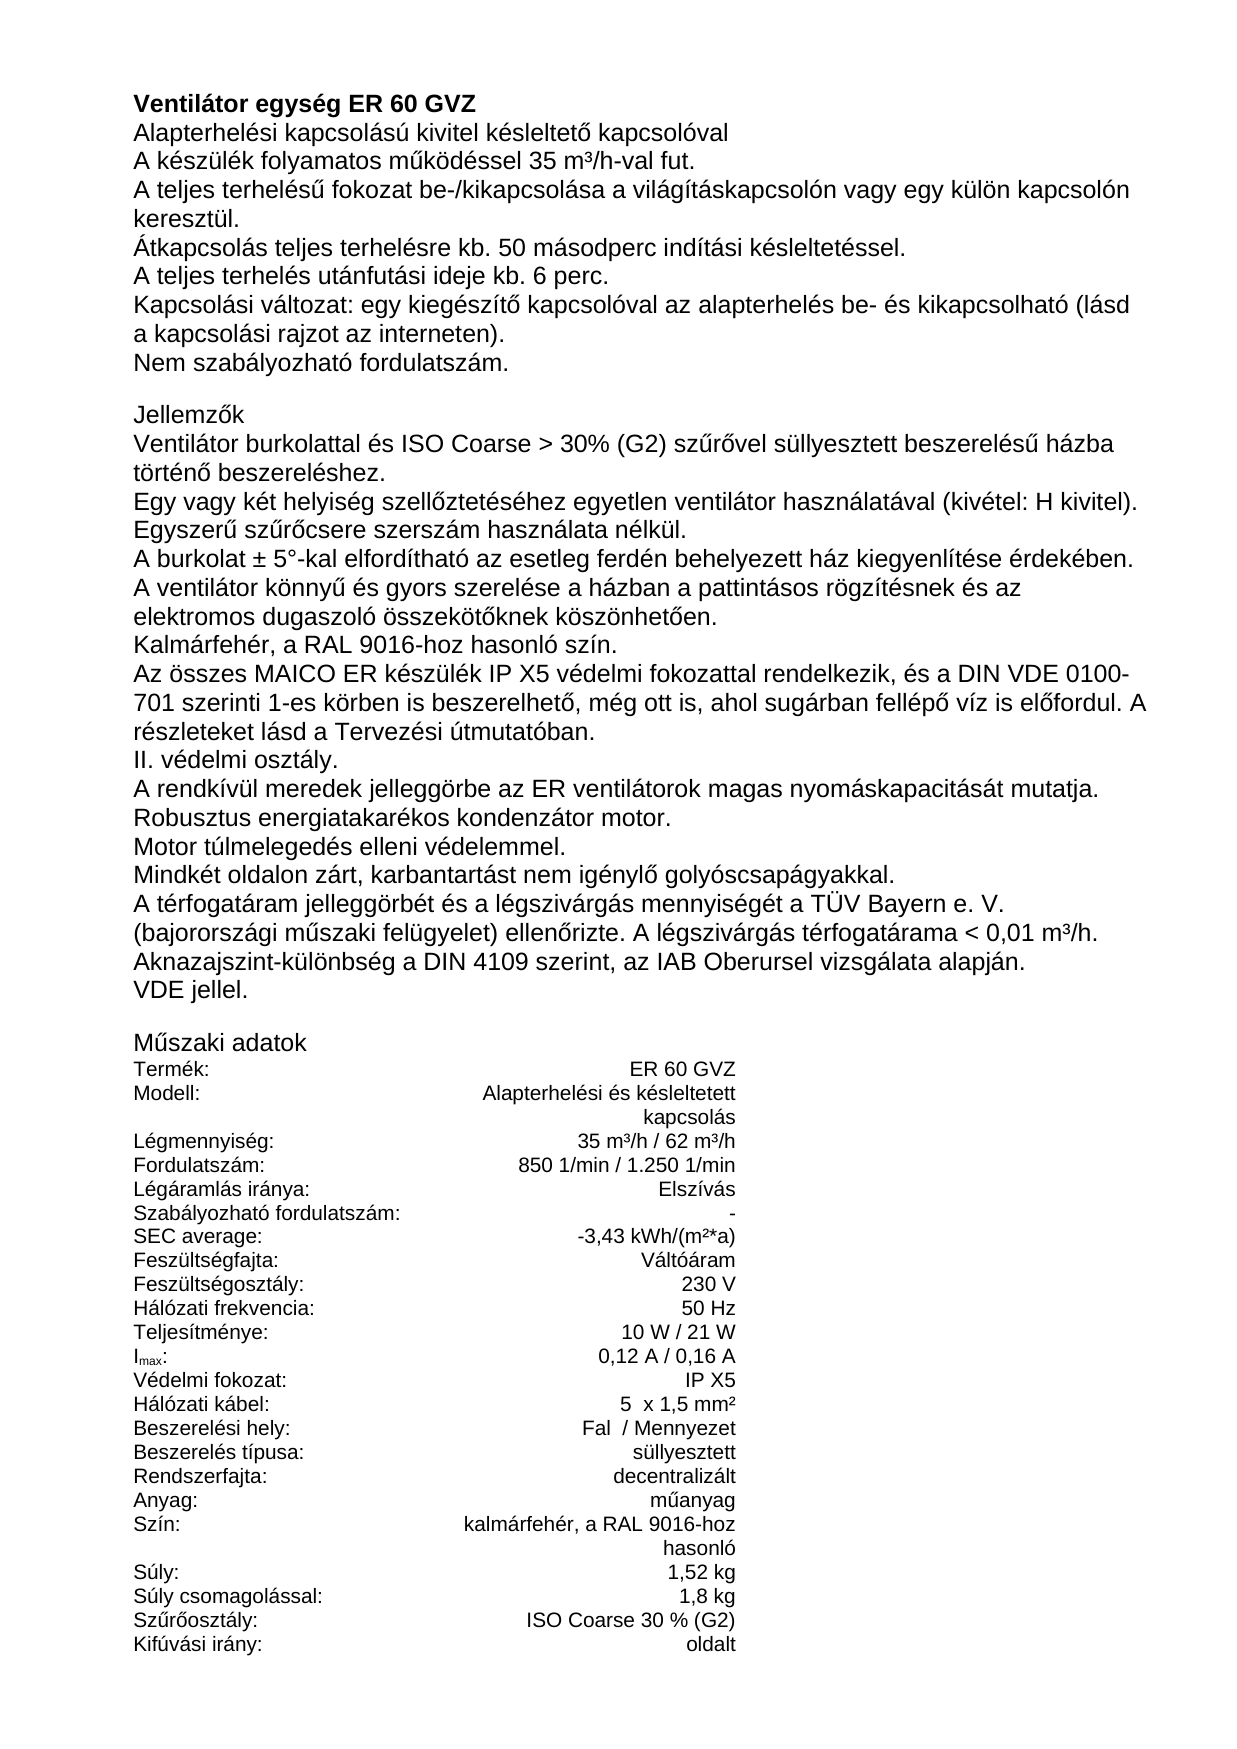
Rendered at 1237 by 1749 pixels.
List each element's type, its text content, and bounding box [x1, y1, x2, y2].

table_cell Beszerelési hely: [122, 1416, 434, 1440]
text Műszaki adatok [133, 1028, 1148, 1057]
text Mindkét oldalon zárt, karbantartást nem igénylő golyóscsapágyakkal. [133, 860, 1148, 889]
text Nem szabályozható fordulatszám. [133, 347, 1148, 376]
text A ventilátor könnyű és gyors szerelése a házban a pattintásos rögzítésnek és az elektromos dugaszoló összekötőknek köszönhetően. [133, 573, 1148, 630]
table_cell Fal / Mennyezet [434, 1416, 747, 1440]
text A készülék folyamatos működéssel 35 m³/h-val fut. [133, 146, 1148, 175]
table_cell Teljesítménye: [122, 1320, 434, 1344]
table_cell 230 V [434, 1272, 747, 1296]
table_cell Szűrőosztály: [122, 1608, 434, 1632]
text Motor túlmelegedés elleni védelemmel. [133, 831, 1148, 860]
table_cell műanyag [434, 1488, 747, 1512]
table_cell Kifúvási irány: [122, 1632, 434, 1656]
table_cell Elszívás [434, 1176, 747, 1200]
table_cell IP X5 [434, 1368, 747, 1392]
text II. védelmi osztály. [133, 745, 1148, 774]
text A teljes terhelésű fokozat be-/kikapcsolása a világításkapcsolón vagy egy külön kapcsolón keresztül. [133, 175, 1148, 232]
table_cell 1,8 kg [434, 1584, 747, 1608]
table_cell süllyesztett [434, 1440, 747, 1464]
table_cell Feszültségfajta: [122, 1248, 434, 1272]
table_cell Védelmi fokozat: [122, 1368, 434, 1392]
table_cell 35 m³/h / 62 m³/h [434, 1129, 747, 1152]
text Egyszerű szűrőcsere szerszám használata nélkül. [133, 515, 1148, 544]
text A rendkívül meredek jelleggörbe az ER ventilátorok magas nyomáskapacitását mutatja. [133, 774, 1148, 803]
text Aknazajszint-különbség a DIN 4109 szerint, az IAB Oberursel vizsgálata alapján. [133, 946, 1148, 975]
table_cell 850 1/min / 1.250 1/min [434, 1153, 747, 1176]
text Az összes MAICO ER készülék IP X5 védelmi fokozattal rendelkezik, és a DIN VDE 0100-701 szerinti 1-es körben is beszerelhető, még ott is, ahol sugárban fellépő víz is előfordul. A részleteket lásd a Tervezési útmutatóban. [133, 659, 1148, 745]
table_cell Váltóáram [434, 1248, 747, 1272]
table_cell Fordulatszám: [122, 1153, 434, 1176]
table_cell Hálózati kábel: [122, 1392, 434, 1416]
table_cell - [434, 1200, 747, 1224]
table_cell 5 x 1,5 mm² [434, 1392, 747, 1416]
text Ventilátor burkolattal és ISO Coarse > 30% (G2) szűrővel süllyesztett beszerelésű házba történő beszereléshez. [133, 429, 1148, 486]
table_cell Súly: [122, 1560, 434, 1584]
table_header ER 60 GVZ [434, 1057, 747, 1081]
table_cell Súly csomagolással: [122, 1584, 434, 1608]
text VDE jellel. [133, 975, 1148, 1004]
table_header Termék: [122, 1057, 434, 1081]
table_cell Beszerelés típusa: [122, 1440, 434, 1464]
text Kapcsolási változat: egy kiegészítő kapcsolóval az alapterhelés be- és kikapcsolható (lásd a kapcsolási rajzot az interneten). [133, 290, 1148, 347]
table_cell decentralizált [434, 1464, 747, 1488]
table_cell Rendszerfajta: [122, 1464, 434, 1488]
text Átkapcsolás teljes terhelésre kb. 50 másodperc indítási késleltetéssel. [133, 232, 1148, 261]
table_cell Hálózati frekvencia: [122, 1296, 434, 1320]
table_cell Alapterhelési és késleltetett kapcsolás [434, 1081, 747, 1128]
table_cell oldalt [434, 1632, 747, 1656]
table_cell -3,43 kWh/(m²*a) [434, 1224, 747, 1248]
text A teljes terhelés utánfutási ideje kb. 6 perc. [133, 261, 1148, 290]
text Kalmárfehér, a RAL 9016-hoz hasonló szín. [133, 630, 1148, 659]
table_cell ISO Coarse 30 % (G2) [434, 1608, 747, 1632]
table_cell Feszültségosztály: [122, 1272, 434, 1296]
text Alapterhelési kapcsolású kivitel késleltető kapcsolóval [133, 117, 1148, 146]
table_cell 50 Hz [434, 1296, 747, 1320]
table_cell Légáramlás iránya: [122, 1176, 434, 1200]
table_cell Légmennyiség: [122, 1129, 434, 1152]
table_cell 1,52 kg [434, 1560, 747, 1584]
table_cell Szabályozható fordulatszám: [122, 1200, 434, 1224]
table_cell Anyag: [122, 1488, 434, 1512]
text Jellemzők [133, 400, 1148, 429]
table_cell kalmárfehér, a RAL 9016-hoz hasonló [434, 1512, 747, 1560]
text A térfogatáram jelleggörbét és a légszivárgás mennyiségét a TÜV Bayern e. V. (bajorországi műszaki felügyelet) ellenőrizte. A légszivárgás térfogatárama < 0,01 m³/h. [133, 889, 1148, 946]
table_cell Modell: [122, 1081, 434, 1128]
text A burkolat ± 5°-kal elfordítható az esetleg ferdén behelyezett ház kiegyenlítése érdekében. [133, 544, 1148, 573]
text Ventilátor egység ER 60 GVZ [133, 89, 1148, 117]
table_cell 0,12 A / 0,16 A [434, 1344, 747, 1368]
text Robusztus energiatakarékos kondenzátor motor. [133, 803, 1148, 831]
text Egy vagy két helyiség szellőztetéséhez egyetlen ventilátor használatával (kivétel: H kivitel). [133, 486, 1148, 515]
table_cell Imax: [122, 1344, 434, 1368]
table_cell Szín: [122, 1512, 434, 1560]
table_cell SEC average: [122, 1224, 434, 1248]
table_cell 10 W / 21 W [434, 1320, 747, 1344]
